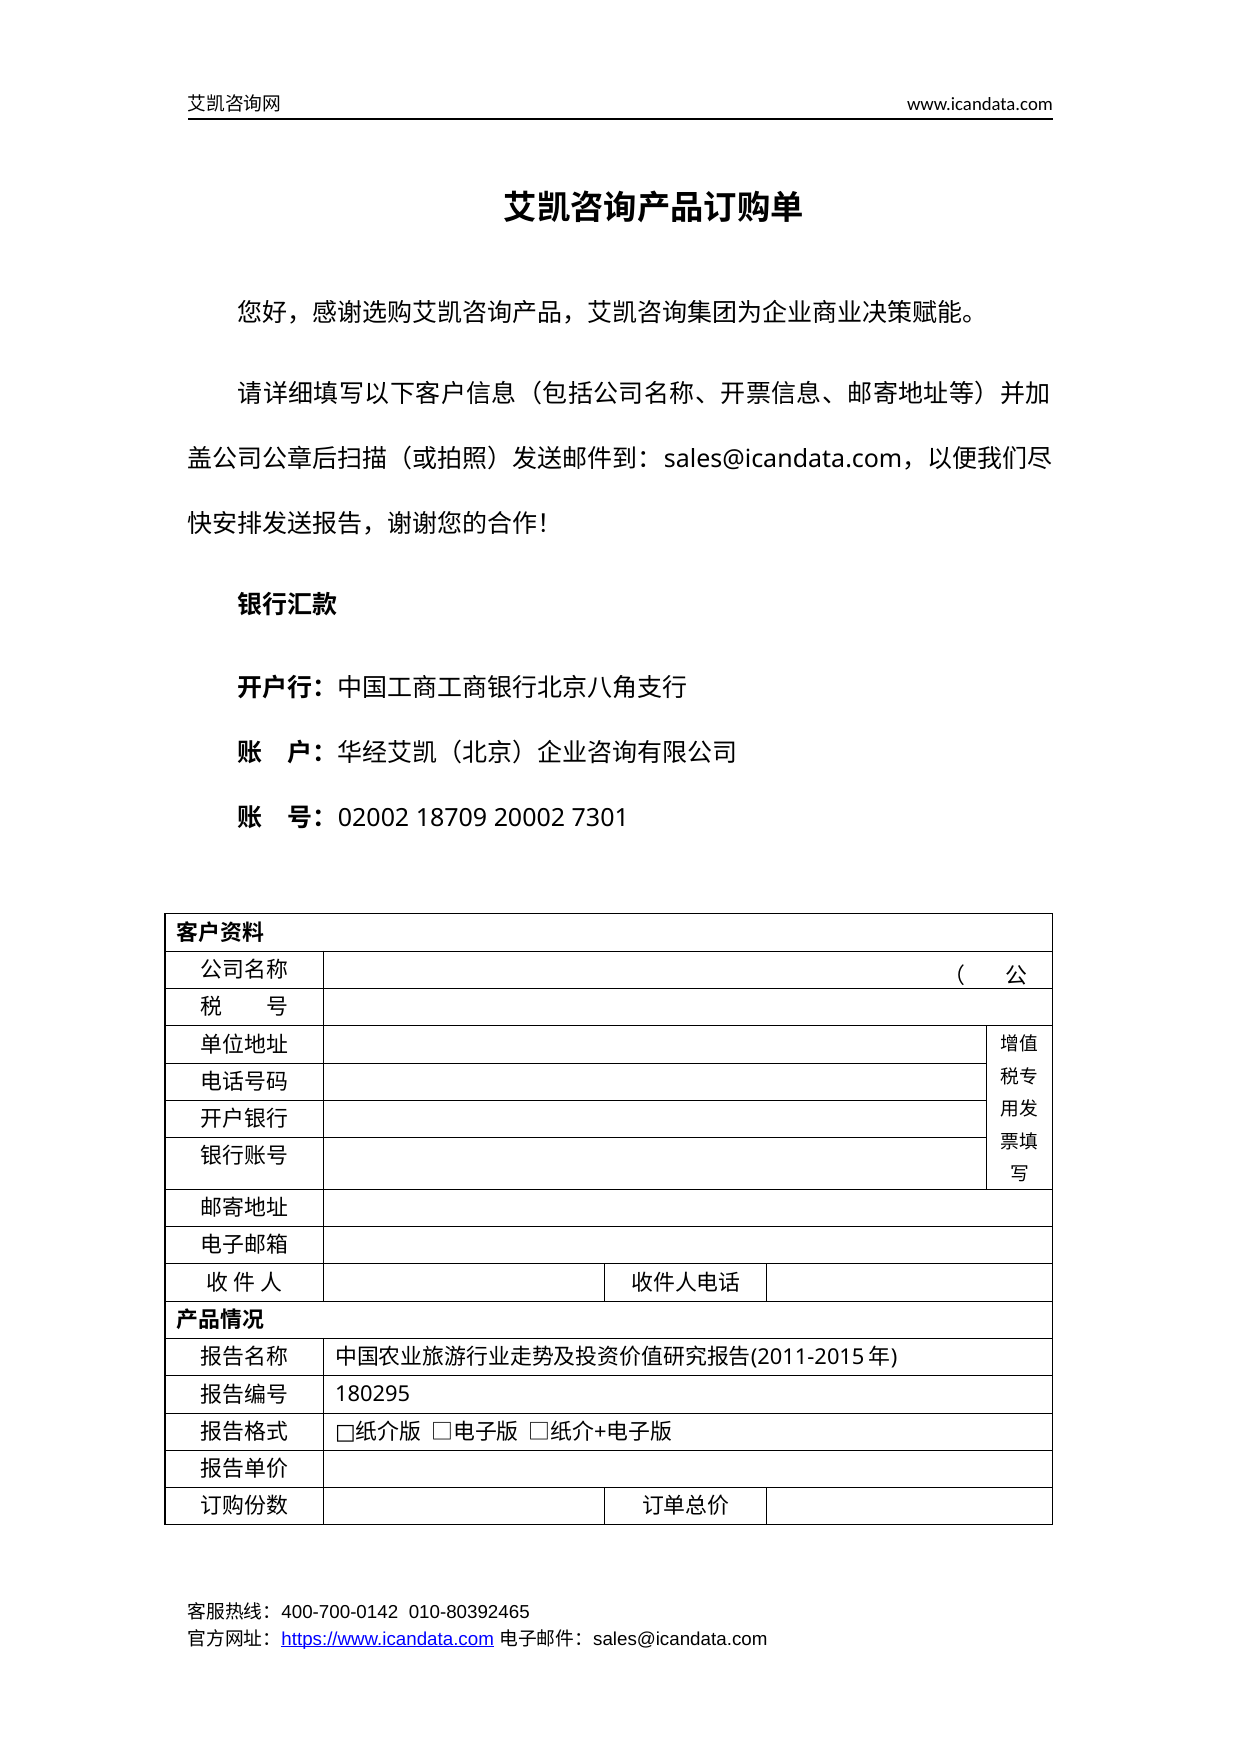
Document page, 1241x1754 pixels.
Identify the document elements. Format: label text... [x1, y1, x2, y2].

table_cell 单位地址 [166, 1026, 323, 1062]
table_cell [324, 1026, 986, 1062]
table_cell [324, 1488, 604, 1524]
table_cell 收 件 人 [166, 1264, 323, 1301]
table_cell [324, 1451, 1052, 1487]
text 账 户：华经艾凯（北京）企业咨询有限公司 [187, 718, 1053, 783]
table_cell 报告名称 [166, 1339, 323, 1375]
table_cell 电子邮箱 [166, 1227, 323, 1263]
table_cell [324, 1101, 986, 1137]
table_cell [324, 989, 1052, 1025]
table_cell 180295 [324, 1376, 1052, 1412]
table_cell 报告编号 [166, 1376, 323, 1412]
table_cell 订单总价 [605, 1488, 766, 1524]
text 艾凯咨询产品订购单 [187, 172, 1053, 237]
text 银行汇款 [187, 570, 1053, 635]
table_cell 报告单价 [166, 1451, 323, 1487]
text 开户行：中国工商工商银行北京八角支行 [187, 653, 1053, 718]
table_cell 中国农业旅游行业走势及投资价值研究报告(2011-2015年) [324, 1339, 1052, 1375]
table_cell [767, 1488, 1052, 1524]
table_cell 产品情况 [166, 1302, 1052, 1338]
table_header 客户资料 [166, 914, 1052, 951]
table_cell 电话号码 [166, 1064, 323, 1100]
table_cell 增值税专用发票填写 [987, 1026, 1052, 1189]
table_cell [324, 952, 1052, 988]
text 账 号：02002 18709 20002 7301 [187, 783, 1053, 848]
table_cell 邮寄地址 [166, 1190, 323, 1226]
table_cell 税 号 [166, 989, 323, 1025]
table_cell 公司名称 [166, 952, 323, 988]
table_cell 报告格式 [166, 1414, 323, 1450]
table_cell [324, 1190, 1052, 1226]
table_cell 收件人电话 [605, 1264, 766, 1301]
text 请详细填写以下客户信息（包括公司名称、开票信息、邮寄地址等）并加盖公司公章后扫描（或拍照）发送邮件到：sales@icandata.com，以便我们尽快安排发送报告，谢谢您的合作！ [187, 359, 1053, 554]
text 您好，感谢选购艾凯咨询产品，艾凯咨询集团为企业商业决策赋能。 [187, 278, 1053, 343]
table_cell 开户银行 [166, 1101, 323, 1137]
table_cell □纸介版 □电子版 □纸介+电子版 [324, 1414, 1052, 1450]
table_cell [324, 1064, 986, 1100]
table_cell [324, 1264, 604, 1301]
table_cell [324, 1138, 986, 1189]
table_cell [767, 1264, 1052, 1301]
table_cell [324, 1227, 1052, 1263]
table_cell 银行账号 [166, 1138, 323, 1189]
table_cell 订购份数 [166, 1488, 323, 1524]
